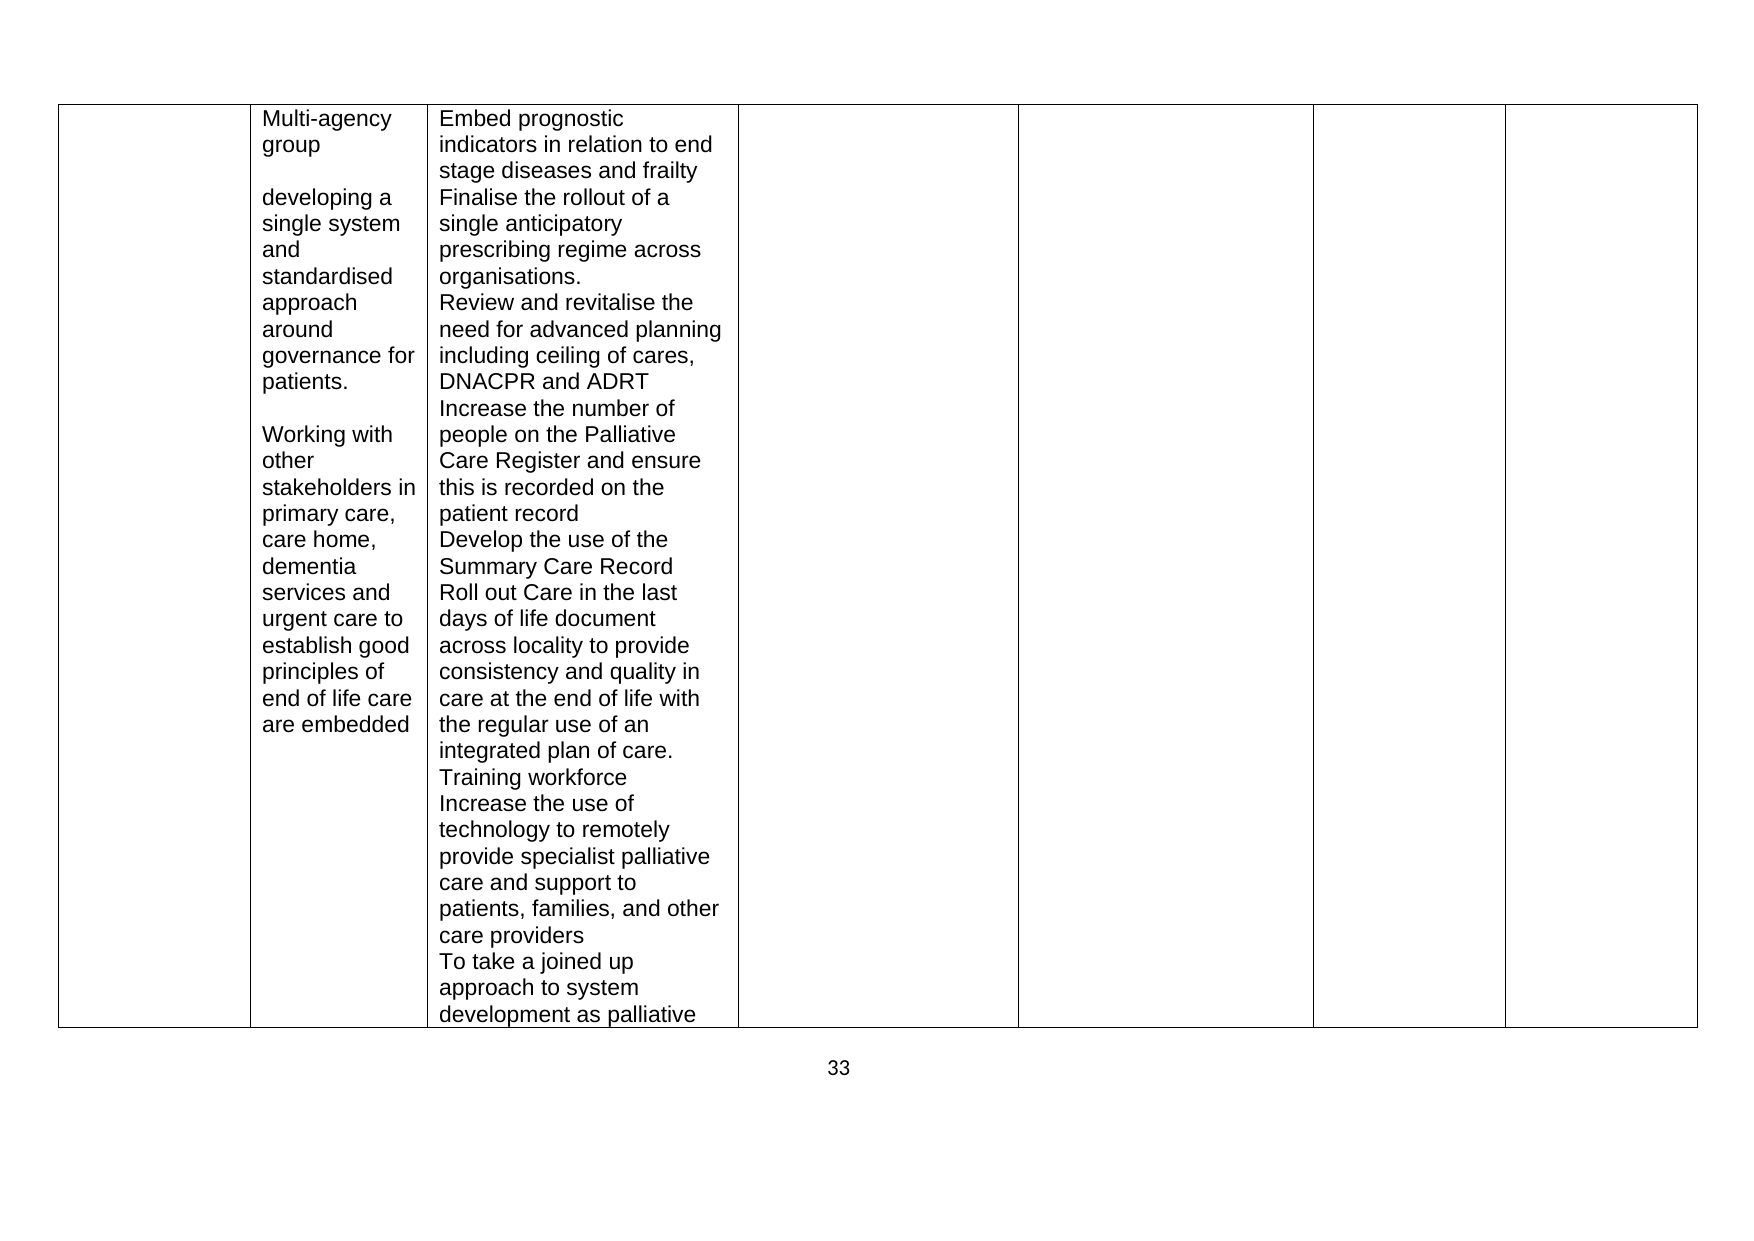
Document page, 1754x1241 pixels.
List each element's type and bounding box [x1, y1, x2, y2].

table_cell [1506, 105, 1697, 1027]
table_cell [1314, 105, 1505, 1027]
table_cell [251, 105, 427, 1027]
table_cell [1019, 105, 1313, 1027]
table_cell [59, 105, 250, 1027]
table_cell [739, 105, 1018, 1027]
table_cell [428, 105, 738, 1027]
